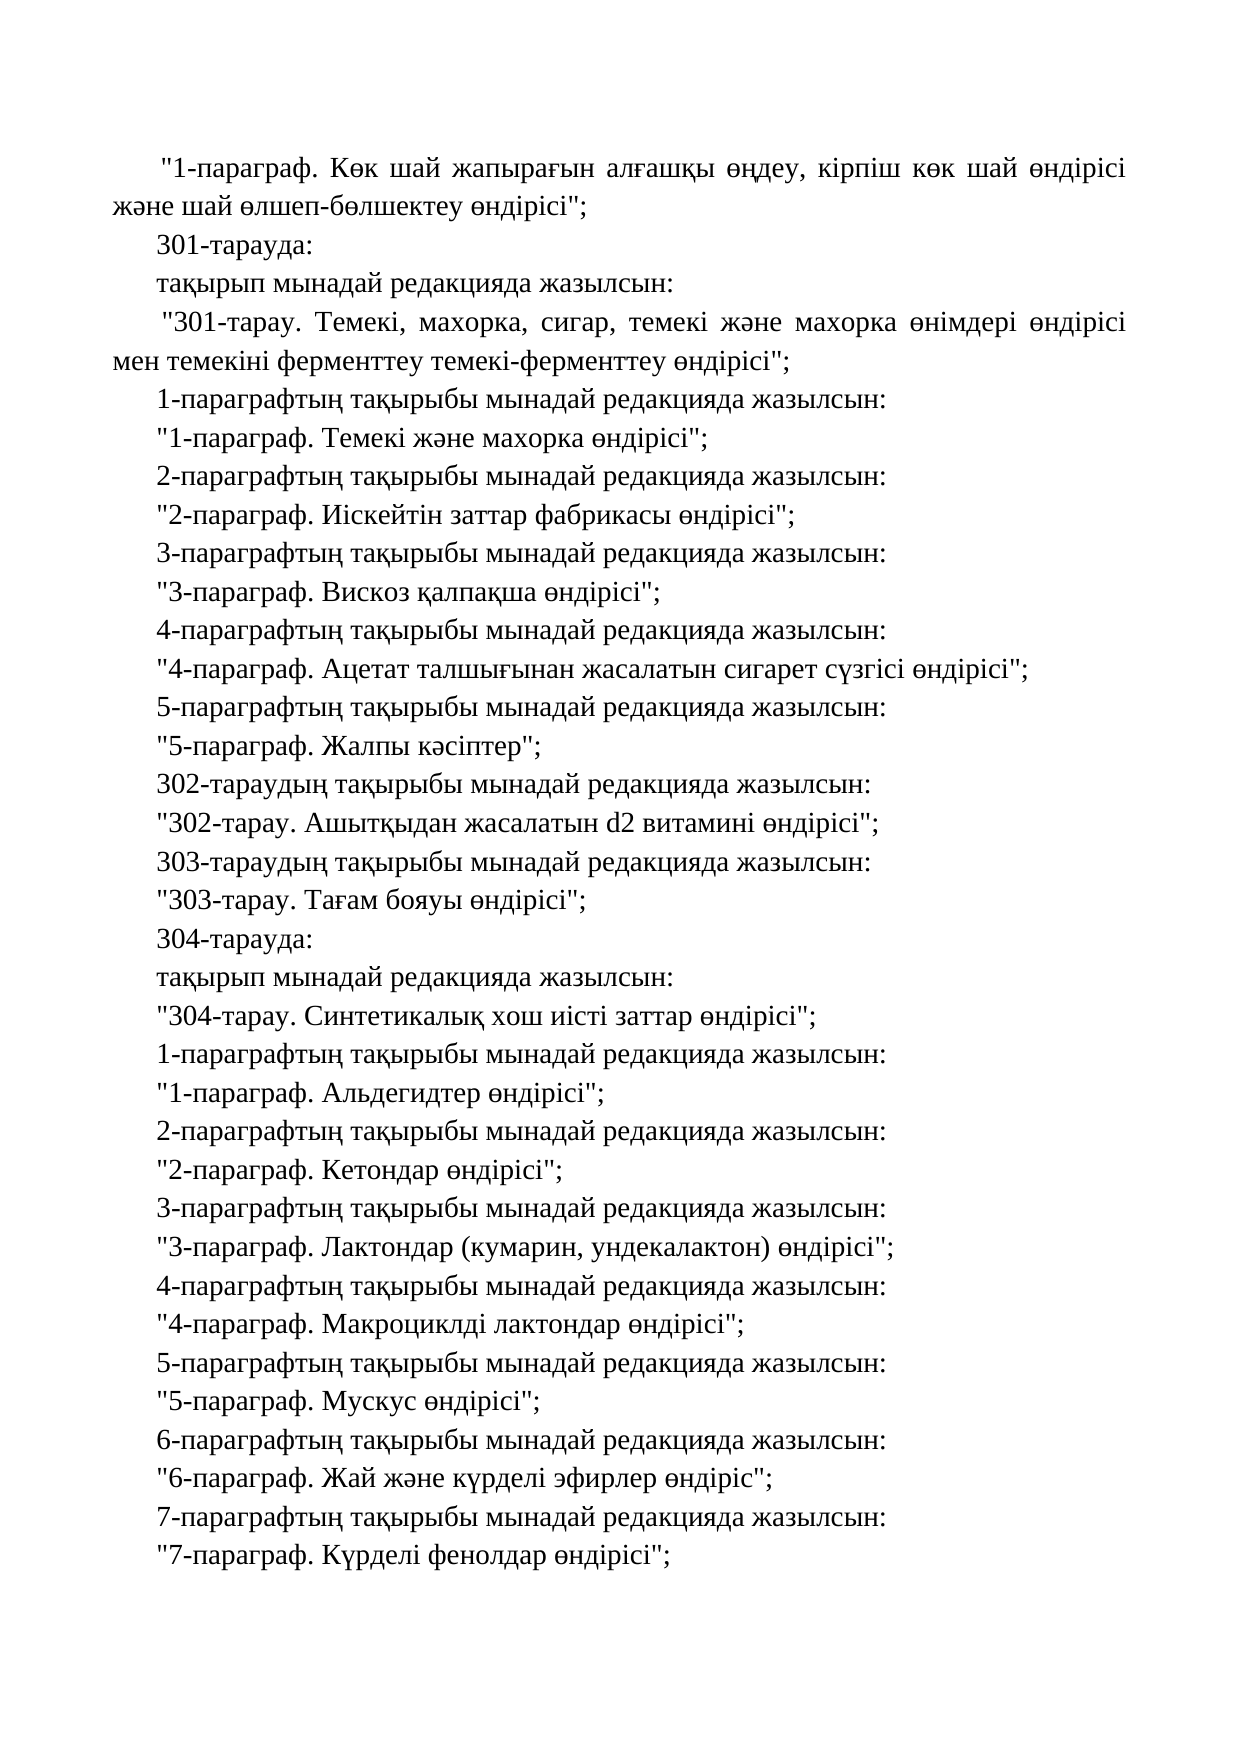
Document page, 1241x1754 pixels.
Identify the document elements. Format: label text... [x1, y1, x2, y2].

text "1-параграф. Альдегидтер өндірісі"; [112, 1075, 1128, 1108]
text 5-параграфтың тақырыбы мынадай редакцияда жазылсын: [112, 689, 1128, 723]
text "3-параграф. Вискоз қалпақша өндірісі"; [112, 574, 1128, 607]
text 7-параграфтың тақырыбы мынадай редакцияда жазылсын: [112, 1499, 1128, 1532]
text 303-тараудың тақырыбы мынадай редакцияда жазылсын: [112, 844, 1128, 877]
text 302-тараудың тақырыбы мынадай редакцияда жазылсын: [112, 767, 1128, 800]
text "5-параграф. Мускус өндірісі"; [112, 1383, 1128, 1417]
text "5-параграф. Жалпы кәсіптер"; [112, 728, 1128, 762]
text 3-параграфтың тақырыбы мынадай редакцияда жазылсын: [112, 535, 1128, 569]
text 4-параграфтың тақырыбы мынадай редакцияда жазылсын: [112, 1268, 1128, 1301]
text "302-тарау. Ашытқыдан жасалатын d2 витамині өндірісі"; [112, 805, 1128, 839]
text 1-параграфтың тақырыбы мынадай редакцияда жазылсын: [112, 1036, 1128, 1070]
text "2-параграф. Иіскейтін заттар фабрикасы өндірісі"; [112, 497, 1128, 530]
text 5-параграфтың тақырыбы мынадай редакцияда жазылсын: [112, 1345, 1128, 1378]
text 1-параграфтың тақырыбы мынадай редакцияда жазылсын: [112, 381, 1128, 415]
text "4-параграф. Макроциклдi лактондар өндірісі"; [112, 1306, 1128, 1340]
text "1-параграф. Темекі және махорка өндірісі"; [112, 420, 1128, 453]
text "304-тарау. Синтетикалық хош иісті заттар өндірісі"; [112, 998, 1128, 1031]
text 304-тарауда: [112, 921, 1128, 954]
text тақырып мынадай редакцияда жазылсын: [112, 959, 1128, 993]
text 2-параграфтың тақырыбы мынадай редакцияда жазылсын: [112, 458, 1128, 492]
text "301-тарау. Темекі, махорка, сигар, темекі және махорка өнімдері өндірісі мен темекіні ферменттеу темекі-ферменттеу өндірісі"; [112, 304, 1128, 376]
text тақырып мынадай редакцияда жазылсын: [112, 266, 1128, 299]
text "3-параграф. Лактондар (кумарин, ундекалактон) өндірісі"; [112, 1229, 1128, 1263]
text 4-параграфтың тақырыбы мынадай редакцияда жазылсын: [112, 612, 1128, 646]
text 3-параграфтың тақырыбы мынадай редакцияда жазылсын: [112, 1191, 1128, 1224]
text "2-параграф. Кетондар өндірісі"; [112, 1152, 1128, 1186]
text 6-параграфтың тақырыбы мынадай редакцияда жазылсын: [112, 1422, 1128, 1455]
text 2-параграфтың тақырыбы мынадай редакцияда жазылсын: [112, 1113, 1128, 1147]
text "1-параграф. Көк шай жапырағын алғашқы өңдеу, кірпіш көк шай өндірісі және шай өлшеп-бөлшектеу өндірісі"; [112, 150, 1128, 222]
text "303-тарау. Тағам бояуы өндірісі"; [112, 882, 1128, 916]
text "7-параграф. Күрделі фенолдар өндірісі"; [112, 1537, 1128, 1571]
text "4-параграф. Ацетат талшығынан жасалатын сигарет сүзгісі өндірісі"; [112, 651, 1128, 684]
text 301-тарауда: [112, 227, 1128, 261]
text "6-параграф. Жай және күрделі эфирлер өндіріс"; [112, 1460, 1128, 1494]
